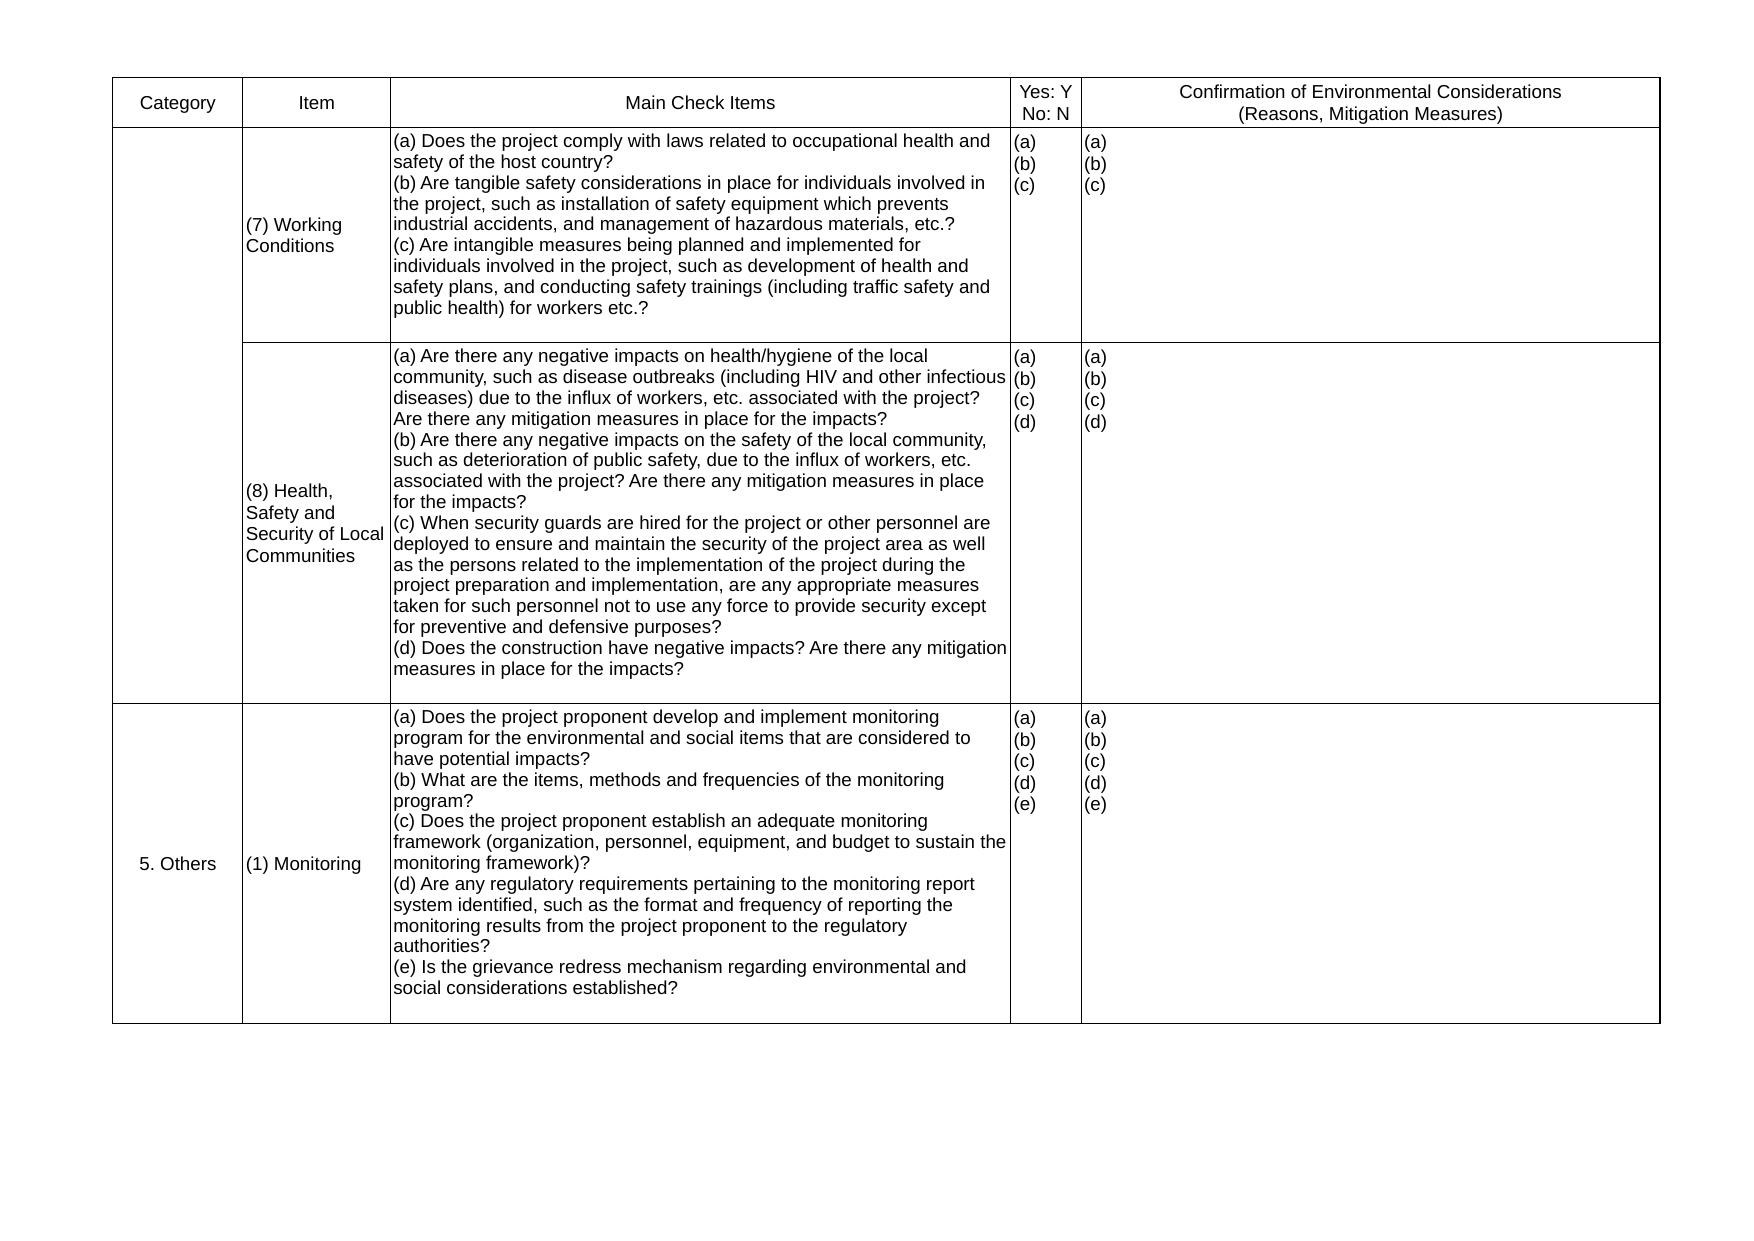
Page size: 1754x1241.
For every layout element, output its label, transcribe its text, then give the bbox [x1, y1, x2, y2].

table_cell (7) Working Conditions [243, 128, 390, 342]
table_cell (a) (b) (c) (d) (e) [1082, 704, 1659, 1022]
table_cell (8) Health, Safety and Security of Local Communities [243, 343, 390, 703]
table_header Main Check Items [391, 78, 1010, 127]
table_cell (1) Monitoring [243, 704, 390, 1022]
table_cell (a) Does the project proponent develop and implement monitoring program for the environmental and social items that are considered to have potential impacts? (b) What are the items, methods and frequencies of the monitoring program? (c) Does the project proponent establish an adequate monitoring framework (organization, personnel, equipment, and budget to sustain the monitoring framework)? (d) Are any regulatory requirements pertaining to the monitoring report system identified, such as the format and frequency of reporting the monitoring results from the project proponent to the regulatory authorities? (e) Is the grievance redress mechanism regarding environmental and social considerations established? [391, 704, 1010, 1022]
table_header Category [113, 78, 242, 127]
table_cell (a) (b) (c) (d) (e) [1011, 704, 1081, 1022]
table_cell (a) (b) (c) (d) [1082, 343, 1659, 703]
table_cell (a) (b) (c) (d) [1011, 343, 1081, 703]
table_header Item [243, 78, 390, 127]
table_header Confirmation of Environmental Considerations (Reasons, Mitigation Measures) [1082, 78, 1659, 127]
table_cell 5. Others [113, 704, 242, 1022]
table_cell (a) Are there any negative impacts on health/hygiene of the local community, such as disease outbreaks (including HIV and other infectious diseases) due to the influx of workers, etc. associated with the project? Are there any mitigation measures in place for the impacts? (b) Are there any negative impacts on the safety of the local community, such as deterioration of public safety, due to the influx of workers, etc. associated with the project? Are there any mitigation measures in place for the impacts? (c) When security guards are hired for the project or other personnel are deployed to ensure and maintain the security of the project area as well as the persons related to the implementation of the project during the project preparation and implementation, are any appropriate measures taken for such personnel not to use any force to provide security except for preventive and defensive purposes? (d) Does the construction have negative impacts? Are there any mitigation measures in place for the impacts? [391, 343, 1010, 703]
table_cell (a) (b) (c) [1082, 128, 1659, 342]
table_cell (a) (b) (c) [1011, 128, 1081, 342]
table_cell (a) Does the project comply with laws related to occupational health and safety of the host country? (b) Are tangible safety considerations in place for individuals involved in the project, such as installation of safety equipment which prevents industrial accidents, and management of hazardous materials, etc.? (c) Are intangible measures being planned and implemented for individuals involved in the project, such as development of health and safety plans, and conducting safety trainings (including traffic safety and public health) for workers etc.? [391, 128, 1010, 342]
table_header Yes: Y No: N [1011, 78, 1081, 127]
